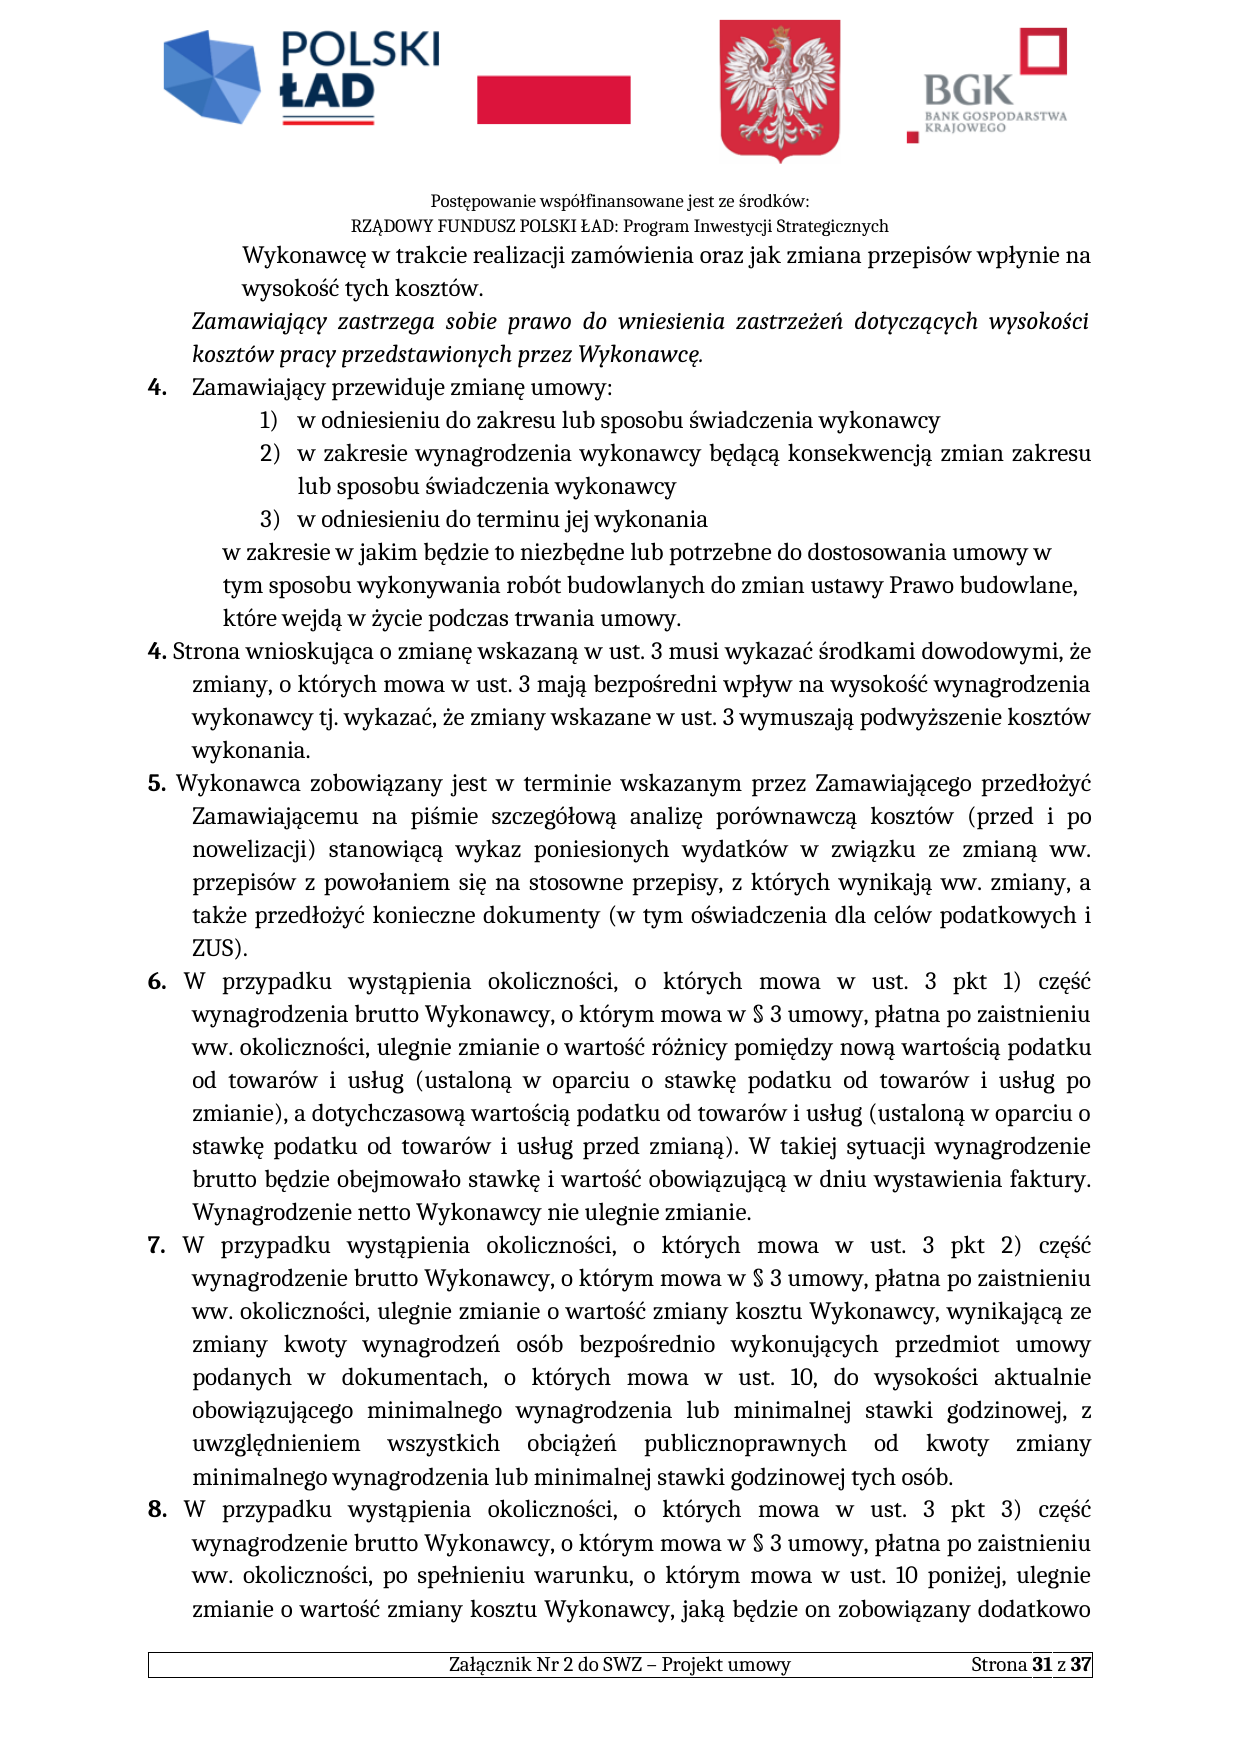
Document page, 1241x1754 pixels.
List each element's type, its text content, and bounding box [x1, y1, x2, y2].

list Zamawiający przewiduje zmianę umowy: [148, 373, 1093, 401]
list w zakresie wynagrodzenia wykonawcy będącą konsekwencją zmian zakresu lub sposobu świadczenia wykonawcy [260, 439, 1093, 501]
text Zamawiający zastrzega sobie prawo do wniesienia zastrzeżeń dotyczących wysokości kosztów pracy przedstawionych przez Wykonawcę. [192, 307, 1093, 368]
text 5. Wykonawca zobowiązany jest w terminie wskazanym przez Zamawiającego przedłożyć Zamawiającemu na piśmie szczegółową analizę porównawczą kosztów (przed i po nowelizacji) stanowiącą wykaz poniesionych wydatków w związku ze zmianą ww. przepisów z powołaniem się na stosowne przepisy, z których wynikają ww. zmiany, a także przedłożyć konieczne dokumenty (w tym oświadczenia dla celów podatkowych i ZUS). [148, 769, 1093, 963]
text 4. Strona wnioskująca o zmianę wskazaną w ust. 3 musi wykazać środkami dowodowymi, że zmiany, o których mowa w ust. 3 mają bezpośredni wpływ na wysokość wynagrodzenia wykonawcy tj. wykazać, że zmiany wskazane w ust. 3 wymuszają podwyższenie kosztów wykonania. [148, 637, 1093, 765]
text 7. W przypadku wystąpienia okoliczności, o których mowa w ust. 3 pkt 2) część wynagrodzenie brutto Wykonawcy, o którym mowa w § 3 umowy, płatna po zaistnieniu ww. okoliczności, ulegnie zmianie o wartość zmiany kosztu Wykonawcy, wynikającą ze zmiany kwoty wynagrodzeń osób bezpośrednio wykonujących przedmiot umowy podanych w dokumentach, o których mowa w ust. 10, do wysokości aktualnie obowiązującego minimalnego wynagrodzenia lub minimalnej stawki godzinowej, z uwzględnieniem wszystkich obciążeń publicznoprawnych od kwoty zmiany minimalnego wynagrodzenia lub minimalnej stawki godzinowej tych osób. [148, 1231, 1093, 1491]
list w odniesieniu do terminu jej wykonania [260, 505, 1093, 533]
text 6. W przypadku wystąpienia okoliczności, o których mowa w ust. 3 pkt 1) część wynagrodzenia brutto Wykonawcy, o którym mowa w § 3 umowy, płatna po zaistnieniu ww. okoliczności, ulegnie zmianie o wartość różnicy pomiędzy nową wartością podatku od towarów i usług (ustaloną w oparciu o stawkę podatku od towarów i usług po zmianie), a dotychczasową wartością podatku od towarów i usług (ustaloną w oparciu o stawkę podatku od towarów i usług przed zmianą). W takiej sytuacji wynagrodzenie brutto będzie obejmowało stawkę i wartość obowiązującą w dniu wystawienia faktury. Wynagrodzenie netto Wykonawcy nie ulegnie zmianie. [148, 967, 1093, 1227]
list w zakresie w jakim będzie to niezbędne lub potrzebne do dostosowania umowy w tym sposobu wykonywania robót budowlanych do zmian ustawy Prawo budowlane, które wejdą w życie podczas trwania umowy. [223, 538, 1093, 633]
list w odniesieniu do zakresu lub sposobu świadczenia wykonawcy [260, 406, 1093, 434]
picture [147, 3, 1093, 166]
